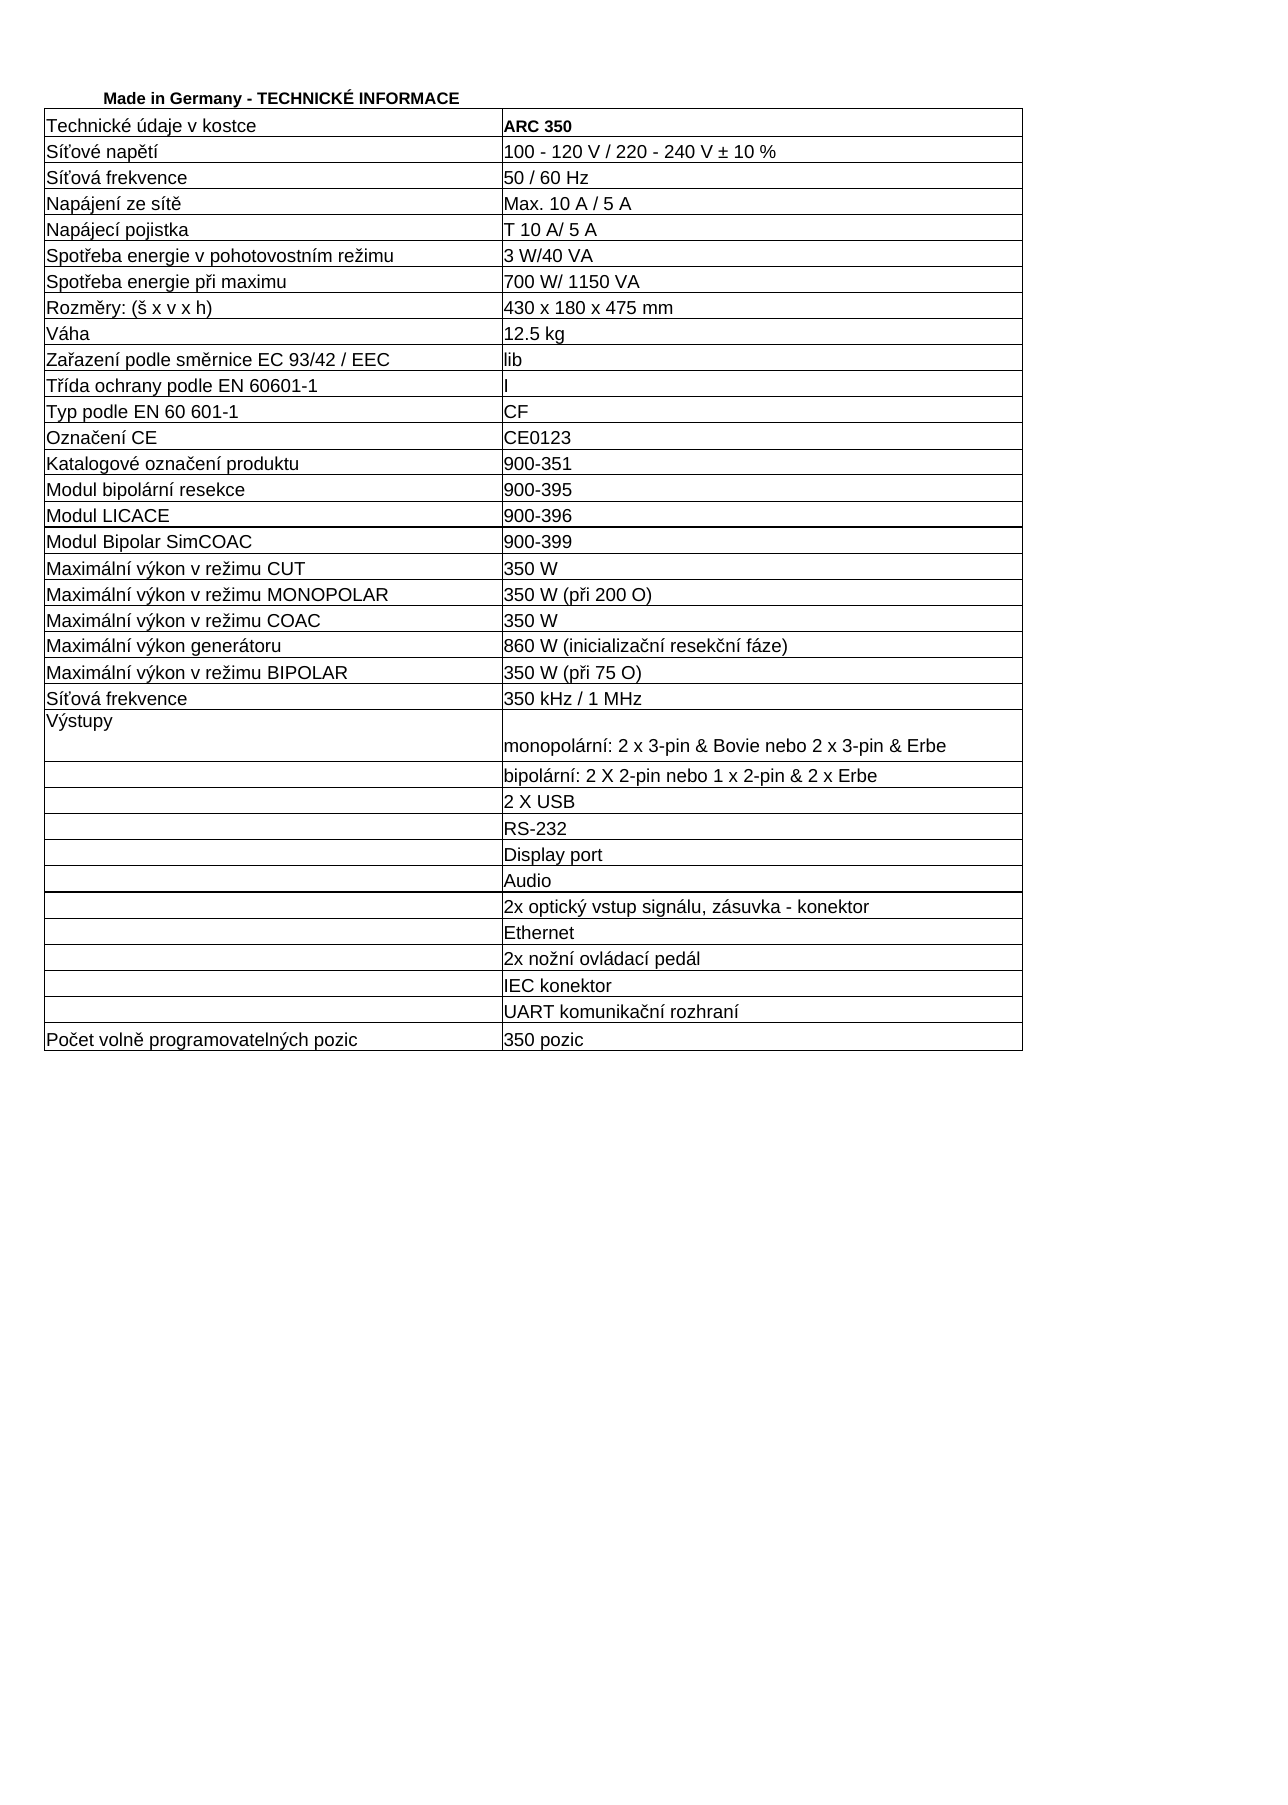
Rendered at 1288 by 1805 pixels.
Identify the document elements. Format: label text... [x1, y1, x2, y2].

table_cell UART komunikační rozhraní [503, 997, 1022, 1022]
table_cell 900-399 [503, 528, 1022, 553]
table_header Technické údaje v kostce [45, 109, 502, 136]
table_cell 430 x 180 x 475 mm [503, 293, 1022, 318]
table_cell Síťová frekvence [45, 163, 502, 188]
table_cell 350 kHz / 1 MHz [503, 684, 1022, 709]
table_cell Spotřeba energie při maximu [45, 267, 502, 292]
table_cell Počet volně programovatelných pozic [45, 1023, 502, 1050]
table_cell 860 W (inicializační resekční fáze) [503, 632, 1022, 657]
table_cell 350 pozic [503, 1023, 1022, 1050]
table_cell Rozměry: (š x v x h) [45, 293, 502, 318]
table_cell CF [503, 397, 1022, 422]
table_cell [45, 919, 502, 943]
table_cell 900-396 [503, 502, 1022, 526]
table_cell 350 W [503, 606, 1022, 631]
table_cell RS-232 [503, 814, 1022, 839]
table_cell Maximální výkon v režimu MONOPOLAR [45, 580, 502, 605]
table_cell Síťové napětí [45, 137, 502, 162]
table_cell Ethernet [503, 919, 1022, 943]
table_cell [45, 971, 502, 996]
table_cell 350 W (při 75 O) [503, 658, 1022, 683]
table_cell Maximální výkon v režimu CUT [45, 554, 502, 579]
table_cell Typ podle EN 60 601-1 [45, 397, 502, 422]
table_cell Spotřeba energie v pohotovostním režimu [45, 241, 502, 266]
table_cell monopolární: 2 x 3-pin & Bovie nebo 2 x 3-pin & Erbe [503, 710, 1022, 761]
table_cell 900-351 [503, 450, 1022, 474]
table_cell I [503, 371, 1022, 396]
table_cell [45, 814, 502, 839]
table_cell CE0123 [503, 423, 1022, 448]
table_cell Audio [503, 866, 1022, 891]
table_cell Napájecí pojistka [45, 215, 502, 240]
table_cell [45, 762, 502, 787]
table_cell Maximální výkon v režimu COAC [45, 606, 502, 631]
table_cell Modul LICACE [45, 502, 502, 526]
table_cell 700 W/ 1150 VA [503, 267, 1022, 292]
table_cell Zařazení podle směrnice EC 93/42 / EEC [45, 345, 502, 370]
table_cell 900-395 [503, 475, 1022, 501]
table_cell 2 X USB [503, 788, 1022, 813]
table_cell Váha [45, 319, 502, 344]
table_cell [45, 893, 502, 918]
table_cell Modul bipolární resekce [45, 475, 502, 501]
table_cell lib [503, 345, 1022, 370]
table_header ARC 350 [503, 109, 1022, 136]
table_cell [45, 788, 502, 813]
table_cell Maximální výkon v režimu BIPOLAR [45, 658, 502, 683]
table_cell bipolární: 2 X 2-pin nebo 1 x 2-pin & 2 x Erbe [503, 762, 1022, 787]
table_cell Display port [503, 840, 1022, 865]
table_cell 2x optický vstup signálu, zásuvka - konektor [503, 893, 1022, 918]
table_cell Modul Bipolar SimCOAC [45, 528, 502, 553]
table_cell [45, 866, 502, 891]
table_cell Výstupy [45, 710, 502, 761]
table_cell Označení CE [45, 423, 502, 448]
table_cell 3 W/40 VA [503, 241, 1022, 266]
table_cell 350 W (při 200 O) [503, 580, 1022, 605]
table_cell [45, 840, 502, 865]
table_cell 12.5 kg [503, 319, 1022, 344]
table_cell IEC konektor [503, 971, 1022, 996]
table_cell [45, 945, 502, 970]
table_cell 350 W [503, 554, 1022, 579]
table_cell Síťová frekvence [45, 684, 502, 709]
table_cell 50 / 60 Hz [503, 163, 1022, 188]
table_cell Maximální výkon generátoru [45, 632, 502, 657]
table_cell Třída ochrany podle EN 60601-1 [45, 371, 502, 396]
table_cell Katalogové označení produktu [45, 450, 502, 474]
text Made in Germany - TECHNICKÉ INFORMACE [103, 89, 975, 108]
table_cell Max. 10 A / 5 A [503, 189, 1022, 214]
table_cell Napájení ze sítě [45, 189, 502, 214]
table_cell T 10 A/ 5 A [503, 215, 1022, 240]
table_cell [45, 997, 502, 1022]
table_cell 100 - 120 V / 220 - 240 V ± 10 % [503, 137, 1022, 162]
table_cell 2x nožní ovládací pedál [503, 945, 1022, 970]
